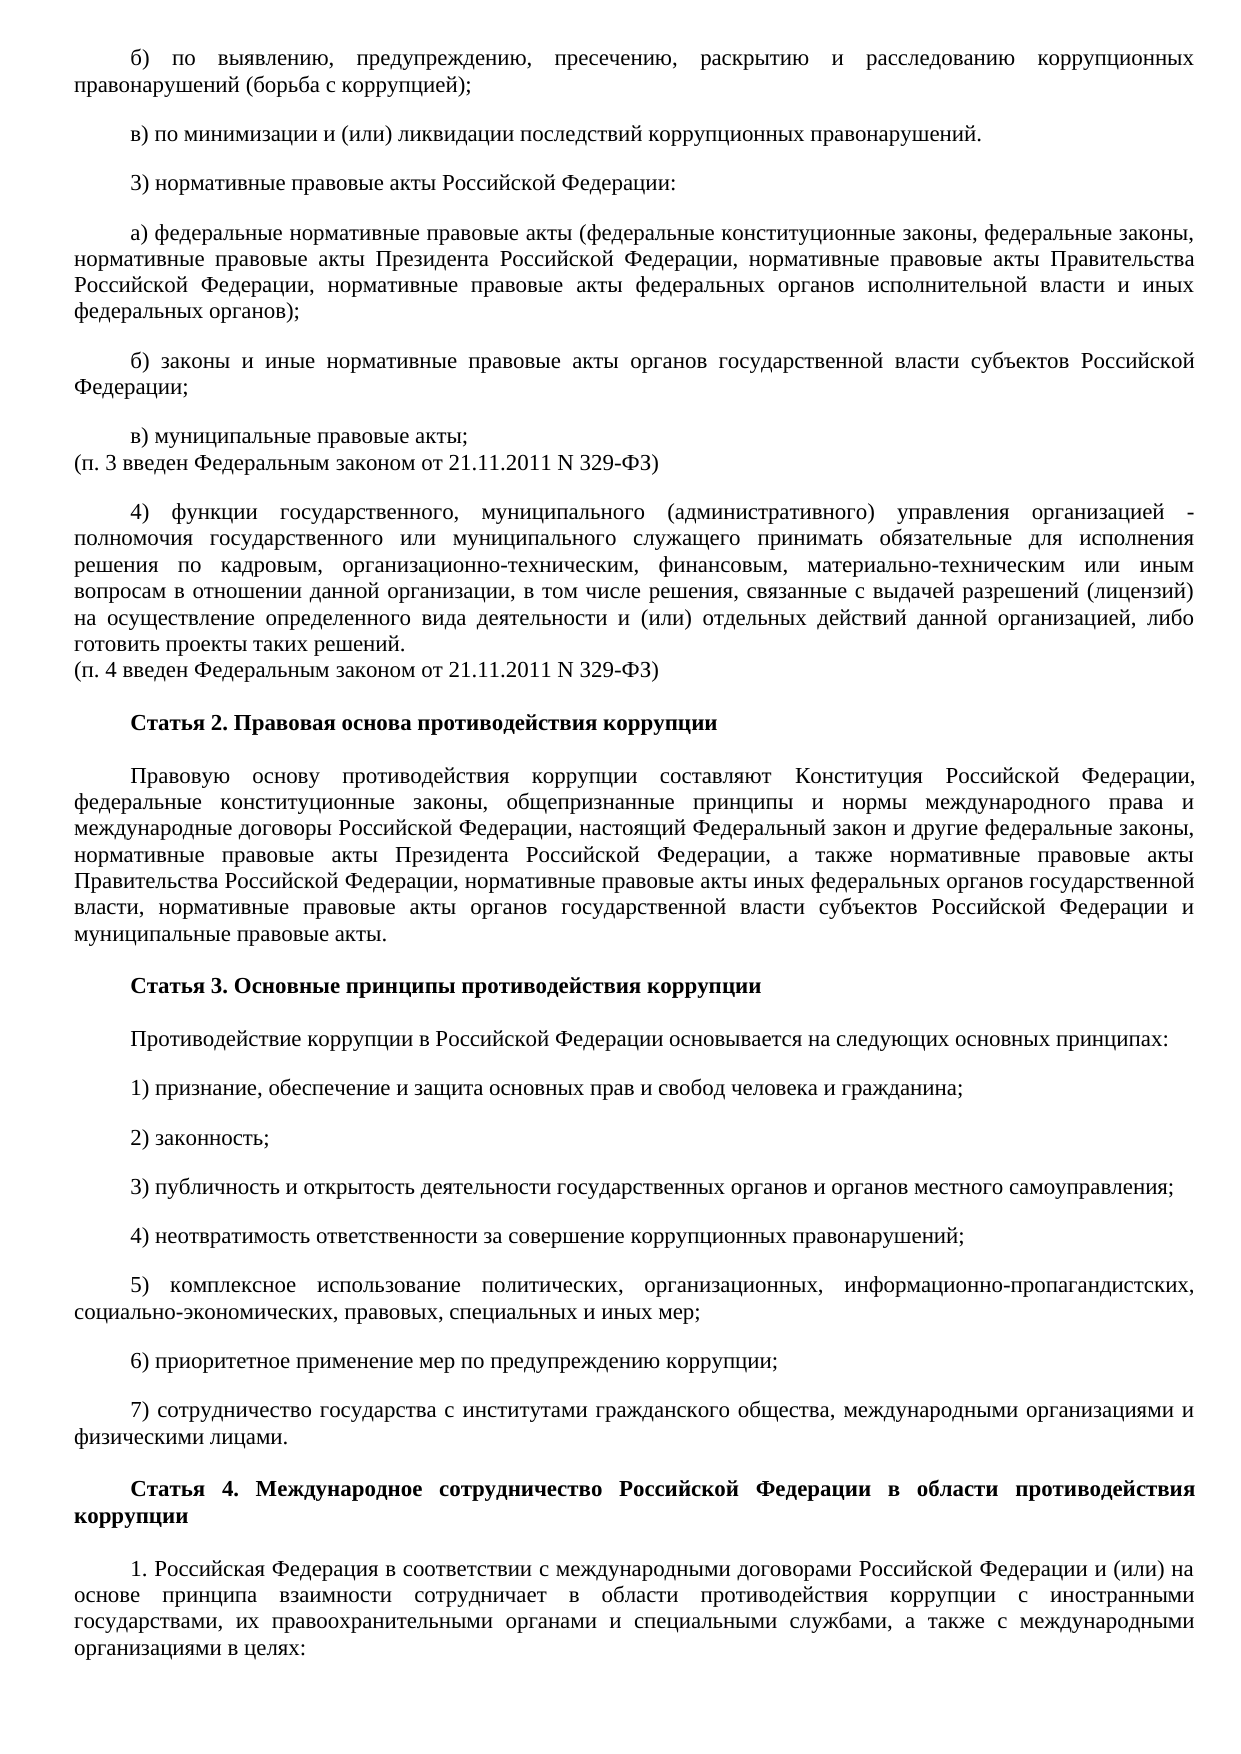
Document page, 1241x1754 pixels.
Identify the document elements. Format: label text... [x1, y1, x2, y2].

text 6) приоритетное применение мер по предупреждению коррупции; [74, 1347, 1196, 1373]
text 2) законность; [74, 1124, 1196, 1150]
title Статья 4. Международное сотрудничество Российской Федерации в области противодействия коррупции [74, 1476, 1196, 1528]
text (п. 3 введен Федеральным законом от 21.11.2011 N 329-ФЗ) [74, 449, 1196, 475]
text 4) функции государственного, муниципального (административного) управления организацией - полномочия государственного или муниципального служащего принимать обязательные для исполнения решения по кадровым, организационно-техническим, финансовым, материально-техническим или иным вопросам в отношении данной организации, в том числе решения, связанные с выдачей разрешений (лицензий) на осуществление определенного вида деятельности и (или) отдельных действий данной организацией, либо готовить проекты таких решений. [74, 498, 1196, 656]
text б) по выявлению, предупреждению, пресечению, раскрытию и расследованию коррупционных правонарушений (борьба с коррупцией); [74, 44, 1196, 97]
text 7) сотрудничество государства с институтами гражданского общества, международными организациями и физическими лицами. [74, 1396, 1196, 1449]
text (п. 4 введен Федеральным законом от 21.11.2011 N 329-ФЗ) [74, 656, 1196, 683]
text б) законы и иные нормативные правовые акты органов государственной власти субъектов Российской Федерации; [74, 347, 1196, 399]
text 5) комплексное использование политических, организационных, информационно-пропагандистских, социально-экономических, правовых, специальных и иных мер; [74, 1272, 1196, 1324]
title Статья 3. Основные принципы противодействия коррупции [74, 972, 1196, 999]
text Противодействие коррупции в Российской Федерации основывается на следующих основных принципах: [74, 1025, 1196, 1052]
text в) муниципальные правовые акты; [74, 422, 1196, 449]
text в) по минимизации и (или) ликвидации последствий коррупционных правонарушений. [74, 120, 1196, 146]
text Правовую основу противодействия коррупции составляют Конституция Российской Федерации, федеральные конституционные законы, общепризнанные принципы и нормы международного права и международные договоры Российской Федерации, настоящий Федеральный закон и другие федеральные законы, нормативные правовые акты Президента Российской Федерации, а также нормативные правовые акты Правительства Российской Федерации, нормативные правовые акты иных федеральных органов государственной власти, нормативные правовые акты органов государственной власти субъектов Российской Федерации и муниципальные правовые акты. [74, 762, 1196, 946]
text 1) признание, обеспечение и защита основных прав и свобод человека и гражданина; [74, 1074, 1196, 1101]
text 1. Российская Федерация в соответствии с международными договорами Российской Федерации и (или) на основе принципа взаимности сотрудничает в области противодействия коррупции с иностранными государствами, их правоохранительными органами и специальными службами, а также с международными организациями в целях: [74, 1554, 1196, 1660]
text 4) неотвратимость ответственности за совершение коррупционных правонарушений; [74, 1222, 1196, 1249]
title Статья 2. Правовая основа противодействия коррупции [74, 709, 1196, 735]
text 3) публичность и открытость деятельности государственных органов и органов местного самоуправления; [74, 1173, 1196, 1199]
text 3) нормативные правовые акты Российской Федерации: [74, 169, 1196, 196]
text а) федеральные нормативные правовые акты (федеральные конституционные законы, федеральные законы, нормативные правовые акты Президента Российской Федерации, нормативные правовые акты Правительства Российской Федерации, нормативные правовые акты федеральных органов исполнительной власти и иных федеральных органов); [74, 218, 1196, 324]
